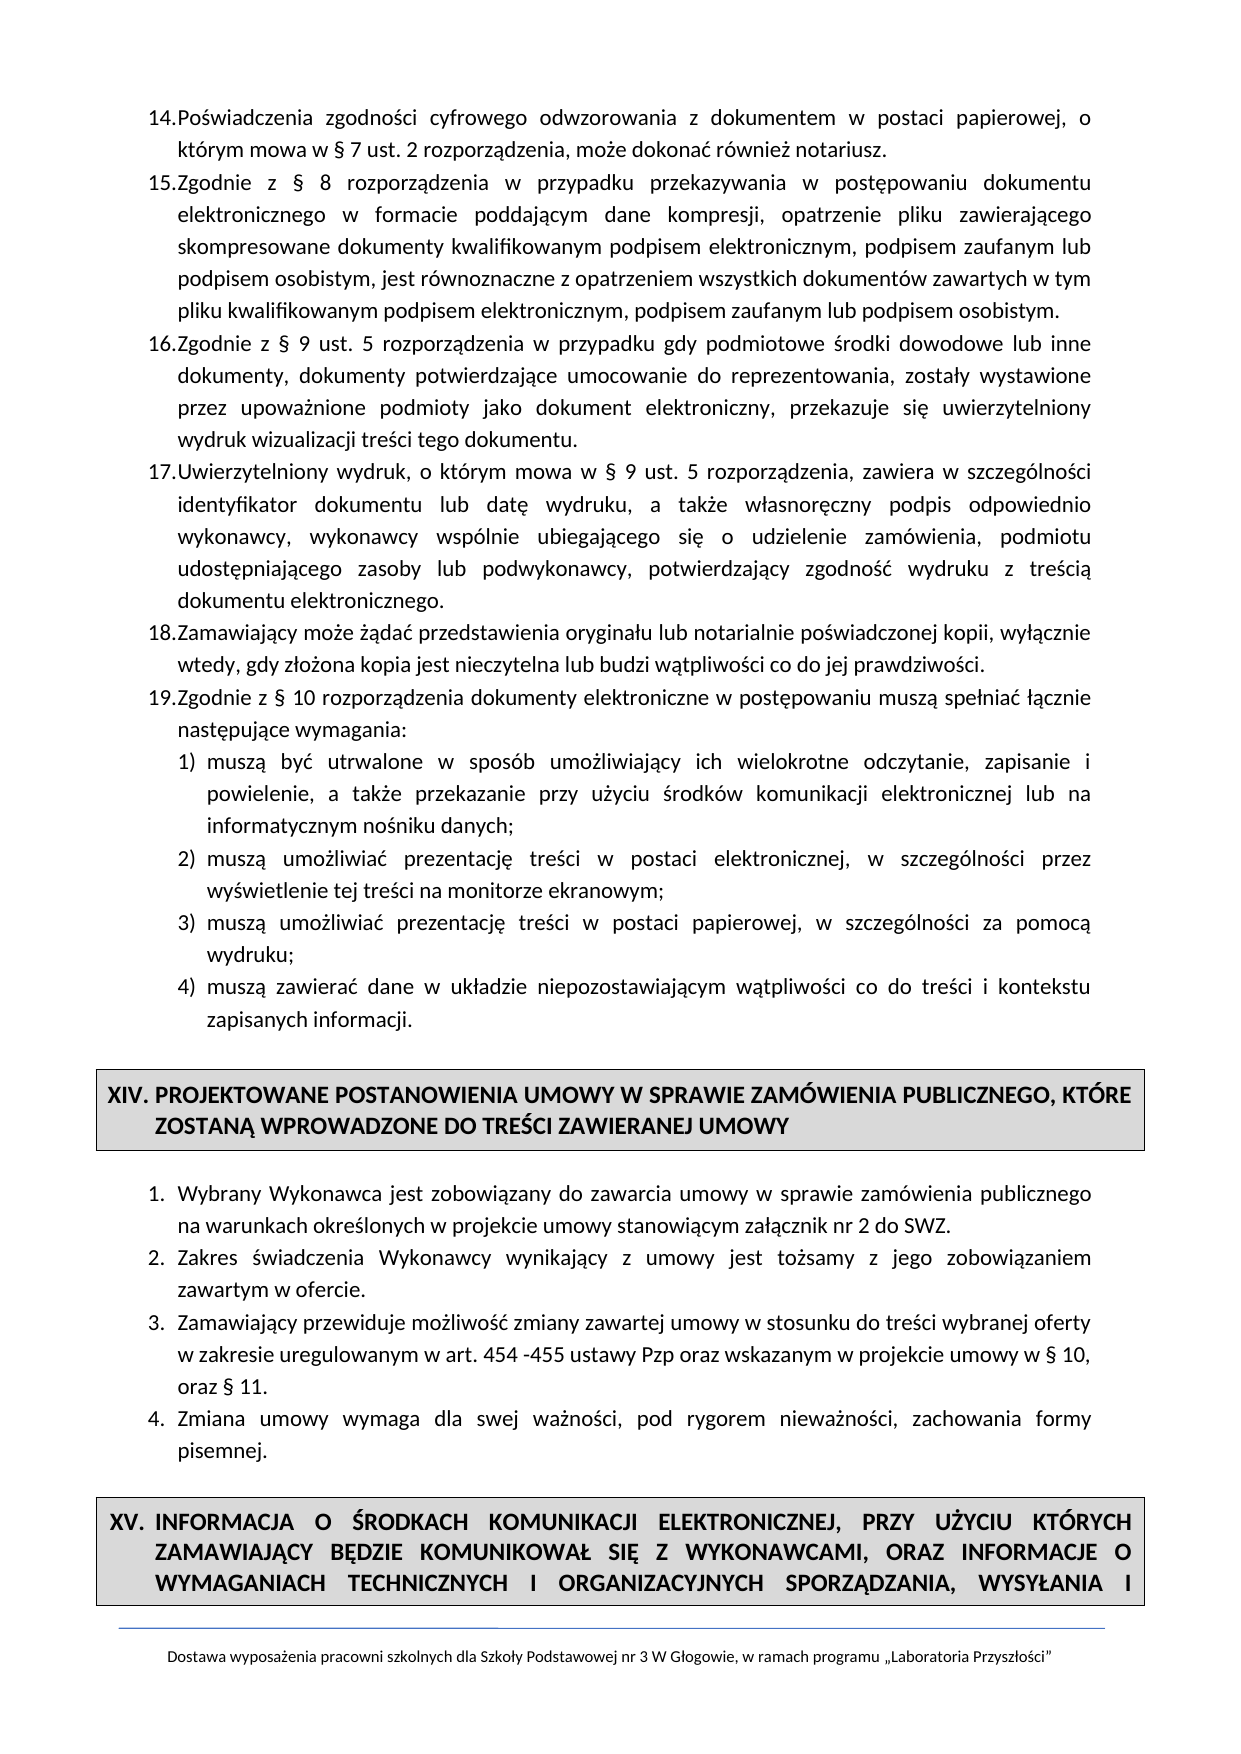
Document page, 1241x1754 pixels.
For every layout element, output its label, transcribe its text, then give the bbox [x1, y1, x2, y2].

list Zgodnie z § 9 ust. 5 rozporządzenia w przypadku gdy podmiotowe środki dowodowe lub inne dokumenty, dokumenty potwierdzające umocowanie do reprezentowania, zostały wystawione przez upoważnione podmioty jako dokument elektroniczny, przekazuje się uwierzytelniony wydruk wizualizacji treści tego dokumentu. [148, 329, 1093, 453]
list Poświadczenia zgodności cyfrowego odwzorowania z dokumentem w postaci papierowej, o którym mowa w § 7 ust. 2 rozporządzenia, może dokonać również notariusz. [148, 103, 1093, 164]
list Zgodnie z § 8 rozporządzenia w przypadku przekazywania w postępowaniu dokumentu elektronicznego w formacie poddającym dane kompresji, opatrzenie pliku zawierającego skompresowane dokumenty kwalifikowanym podpisem elektronicznym, podpisem zaufanym lub podpisem osobistym, jest równoznaczne z opatrzeniem wszystkich dokumentów zawartych w tym pliku kwalifikowanym podpisem elektronicznym, podpisem zaufanym lub podpisem osobistym. [148, 168, 1093, 324]
list muszą umożliwiać prezentację treści w postaci papierowej, w szczególności za pomocą wydruku; [177, 908, 1093, 968]
list Uwierzytelniony wydruk, o którym mowa w § 9 ust. 5 rozporządzenia, zawiera w szczególności identyfikator dokumentu lub datę wydruku, a także własnoręczny podpis odpowiednio wykonawcy, wykonawcy wspólnie ubiegającego się o udzielenie zamówienia, podmiotu udostępniającego zasoby lub podwykonawcy, potwierdzający zgodność wydruku z treścią dokumentu elektronicznego. [148, 457, 1093, 614]
list muszą zawierać dane w układzie niepozostawiającym wątpliwości co do treści i kontekstu zapisanych informacji. [177, 972, 1093, 1033]
list Wybrany Wykonawca jest zobowiązany do zawarcia umowy w sprawie zamówienia publicznego na warunkach określonych w projekcie umowy stanowiącym załącznik nr 2 do SWZ. [148, 1179, 1093, 1239]
list Zgodnie z § 10 rozporządzenia dokumenty elektroniczne w postępowaniu muszą spełniać łącznie następujące wymagania: [148, 683, 1093, 743]
table_header PROJEKTOWANE POSTANOWIENIA UMOWY W SPRAWIE ZAMÓWIENIA PUBLICZNEGO, KTÓRE ZOSTANĄ WPROWADZONE DO TREŚCI ZAWIERANEJ UMOWY [97, 1070, 1144, 1150]
list Zakres świadczenia Wykonawcy wynikający z umowy jest tożsamy z jego zobowiązaniem zawartym w ofercie. [148, 1243, 1093, 1304]
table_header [97, 1498, 1144, 1605]
list Zmiana umowy wymaga dla swej ważności, pod rygorem nieważności, zachowania formy pisemnej. [148, 1404, 1093, 1464]
list muszą umożliwiać prezentację treści w postaci elektronicznej, w szczególności przez wyświetlenie tej treści na monitorze ekranowym; [177, 844, 1093, 904]
list Zamawiający przewiduje możliwość zmiany zawartej umowy w stosunku do treści wybranej oferty w zakresie uregulowanym w art. 454 -455 ustawy Pzp oraz wskazanym w projekcie umowy w § 10, oraz § 11. [148, 1308, 1093, 1400]
list Zamawiający może żądać przedstawienia oryginału lub notarialnie poświadczonej kopii, wyłącznie wtedy, gdy złożona kopia jest nieczytelna lub budzi wątpliwości co do jej prawdziwości. [148, 618, 1093, 679]
list muszą być utrwalone w sposób umożliwiający ich wielokrotne odczytanie, zapisanie i powielenie, a także przekazanie przy użyciu środków komunikacji elektronicznej lub na informatycznym nośniku danych; [177, 747, 1093, 839]
